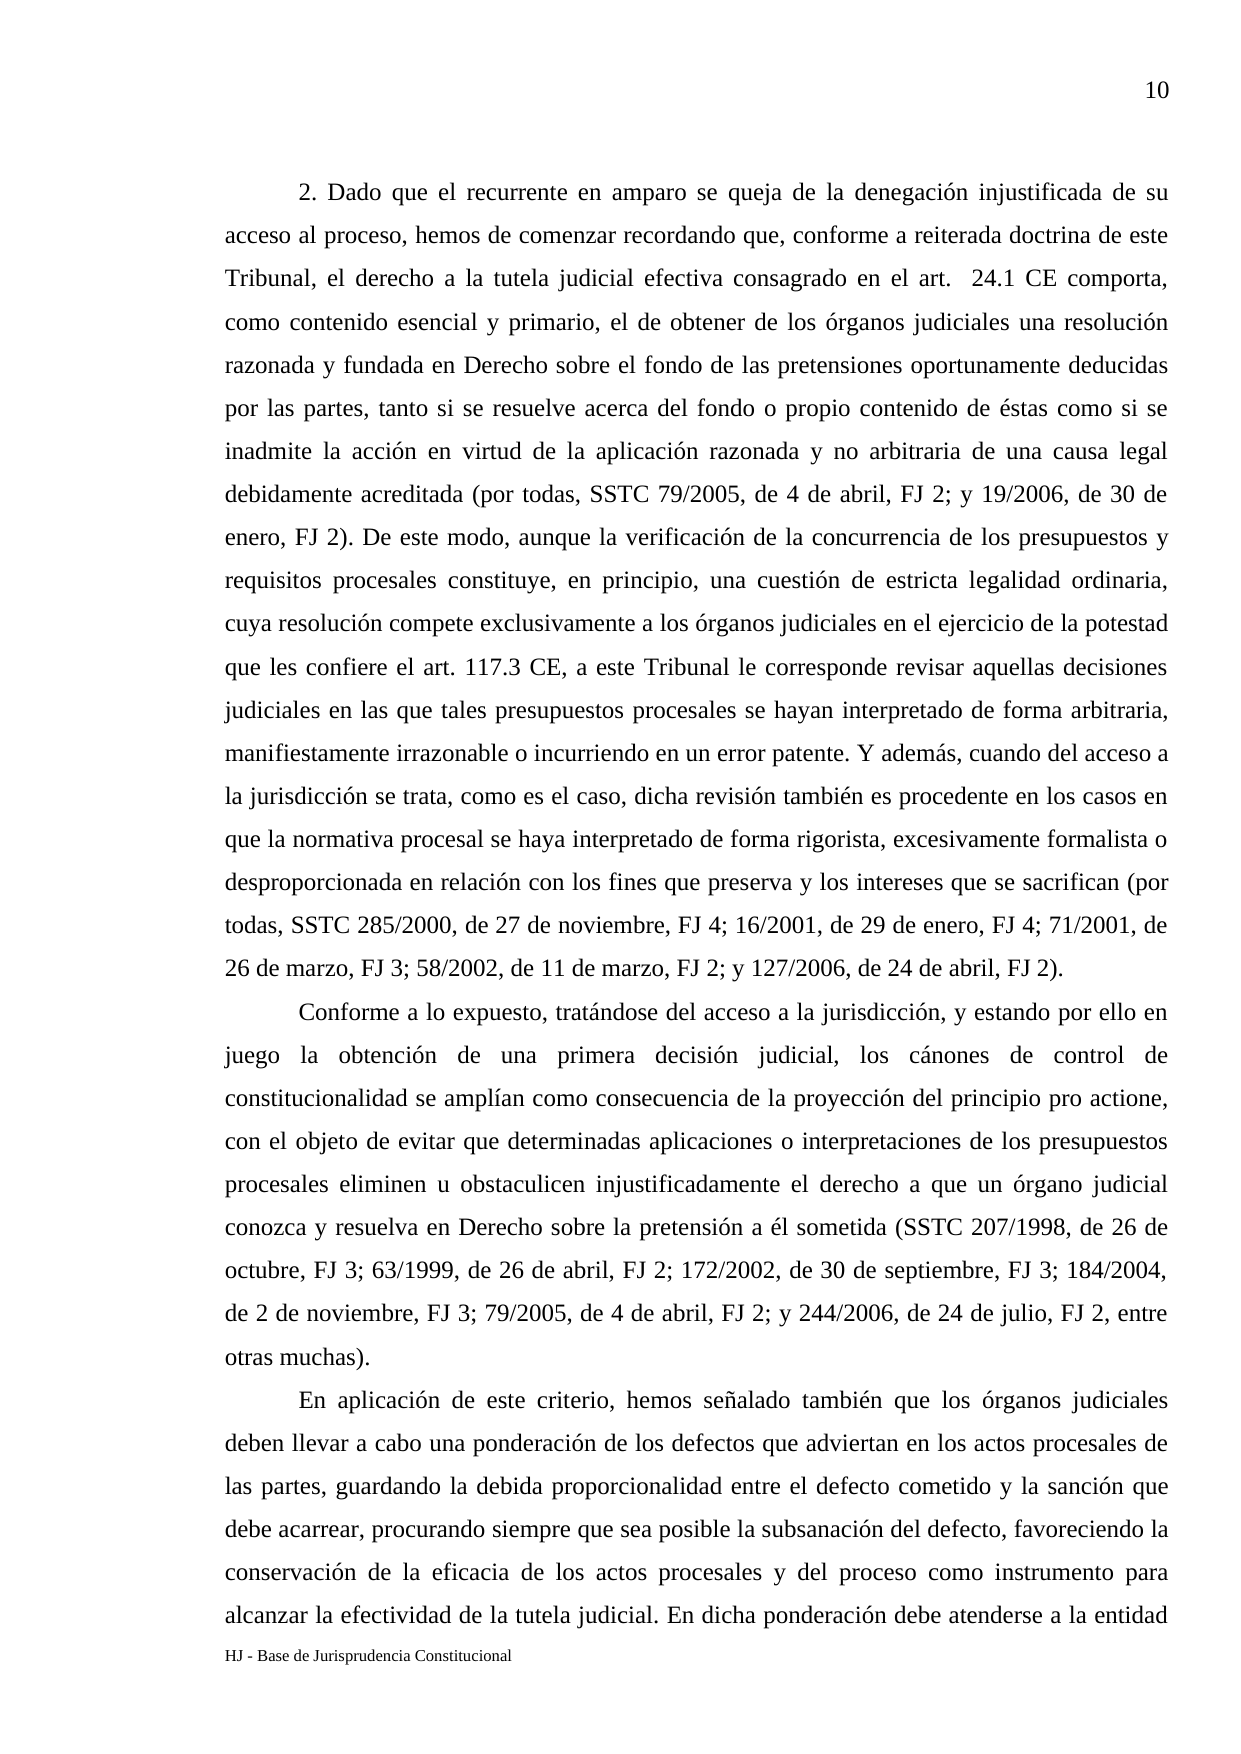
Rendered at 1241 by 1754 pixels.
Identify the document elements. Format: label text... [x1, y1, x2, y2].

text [224, 1385, 1169, 1629]
text 2. Dado que el recurrente en amparo se queja de la denegación injustificada de su acceso al proceso, hemos de comenzar recordando que, conforme a reiterada doctrina de este Tribunal, el derecho a la tutela judicial efectiva consagrado en el art. 24.1 CE comporta, como contenido esencial y primario, el de obtener de los órganos judiciales una resolución razonada y fundada en Derecho sobre el fondo de las pretensiones oportunamente deducidas por las partes, tanto si se resuelve acerca del fondo o propio contenido de éstas como si se inadmite la acción en virtud de la aplicación razonada y no arbitraria de una causa legal debidamente acreditada (por todas, SSTC 79/2005, de 4 de abril, FJ 2; y 19/2006, de 30 de enero, FJ 2). De este modo, aunque la verificación de la concurrencia de los presupuestos y requisitos procesales constituye, en principio, una cuestión de estricta legalidad ordinaria, cuya resolución compete exclusivamente a los órganos judiciales en el ejercicio de la potestad que les confiere el art. 117.3 CE, a este Tribunal le corresponde revisar aquellas decisiones judiciales en las que tales presupuestos procesales se hayan interpretado de forma arbitraria, manifiestamente irrazonable o incurriendo en un error patente. Y además, cuando del acceso a la jurisdicción se trata, como es el caso, dicha revisión también es procedente en los casos en que la normativa procesal se haya interpretado de forma rigorista, excesivamente formalista o desproporcionada en relación con los fines que preserva y los intereses que se sacrifican (por todas, SSTC 285/2000, de 27 de noviembre, FJ 4; 16/2001, de 29 de enero, FJ 4; 71/2001, de 26 de marzo, FJ 3; 58/2002, de 11 de marzo, FJ 2; y 127/2006, de 24 de abril, FJ 2). [224, 177, 1169, 982]
text Conforme a lo expuesto, tratándose del acceso a la jurisdicción, y estando por ello en juego la obtención de una primera decisión judicial, los cánones de control de constitucionalidad se amplían como consecuencia de la proyección del principio pro actione, con el objeto de evitar que determinadas aplicaciones o interpretaciones de los presupuestos procesales eliminen u obstaculicen injustificadamente el derecho a que un órgano judicial conozca y resuelva en Derecho sobre la pretensión a él sometida (SSTC 207/1998, de 26 de octubre, FJ 3; 63/1999, de 26 de abril, FJ 2; 172/2002, de 30 de septiembre, FJ 3; 184/2004, de 2 de noviembre, FJ 3; 79/2005, de 4 de abril, FJ 2; y 244/2006, de 24 de julio, FJ 2, entre otras muchas). [224, 997, 1169, 1370]
